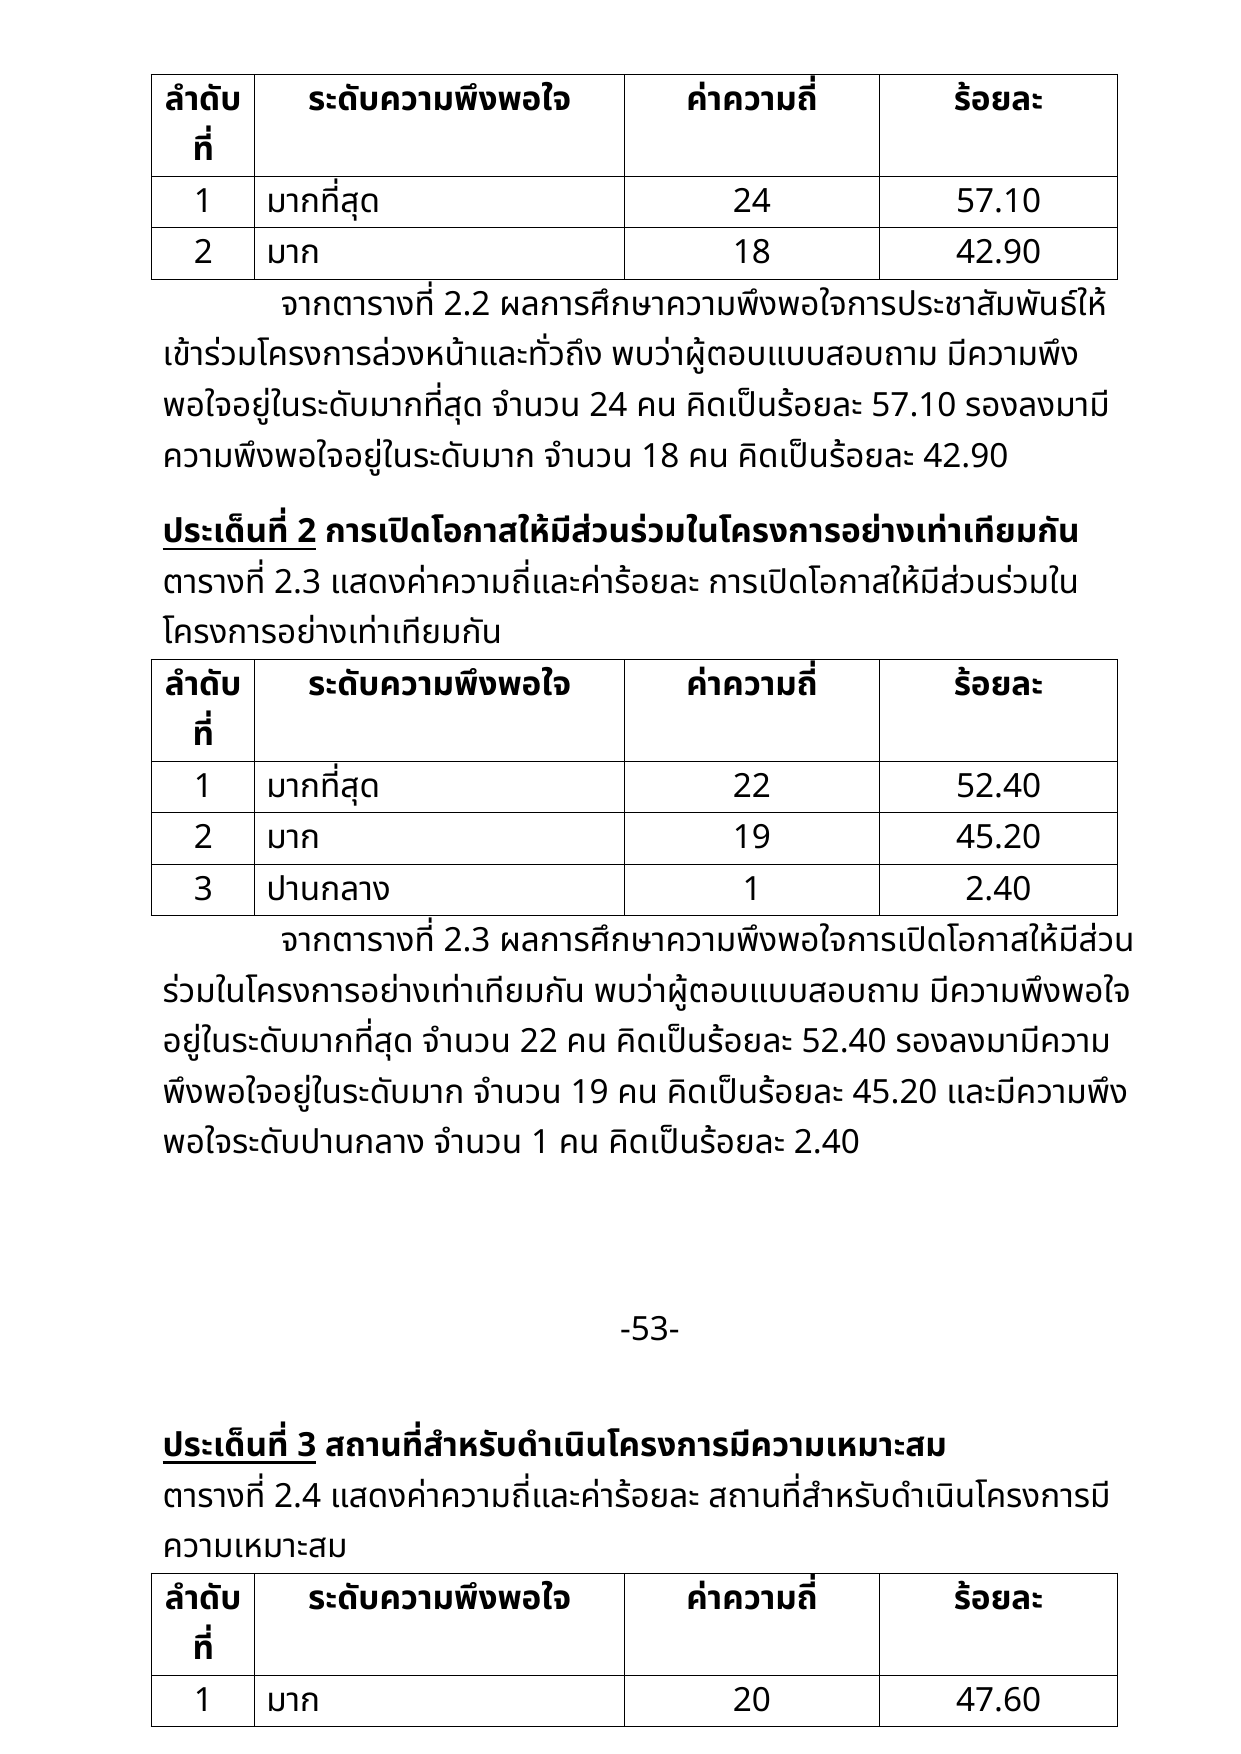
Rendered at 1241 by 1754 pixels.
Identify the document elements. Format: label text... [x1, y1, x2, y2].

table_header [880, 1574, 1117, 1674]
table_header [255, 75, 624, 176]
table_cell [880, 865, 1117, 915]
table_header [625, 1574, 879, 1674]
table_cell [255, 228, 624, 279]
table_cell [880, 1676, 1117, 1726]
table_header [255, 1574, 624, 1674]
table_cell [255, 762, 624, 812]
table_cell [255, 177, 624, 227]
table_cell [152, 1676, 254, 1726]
text ประเด็นที่ 2 การเปิดโอกาสให้มีส่วนร่วมในโครงการอย่างเท่าเทียมกัน [162, 507, 1137, 558]
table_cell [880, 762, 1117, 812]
text จากตารางที่ 2.2 ผลการศึกษาความพึงพอใจการประชาสัมพันธ์ให้เข้าร่วมโครงการล่วงหน้าและทั่วถึง พบว่าผู้ตอบแบบสอบถาม มีความพึงพอใจอยู่ในระดับมากที่สุด จำนวน 24 คน คิดเป็นร้อยละ 57.10 รองลงมามีความพึงพอใจอยู่ในระดับมาก จำนวน 18 คน คิดเป็นร้อยละ 42.90 [162, 280, 1137, 482]
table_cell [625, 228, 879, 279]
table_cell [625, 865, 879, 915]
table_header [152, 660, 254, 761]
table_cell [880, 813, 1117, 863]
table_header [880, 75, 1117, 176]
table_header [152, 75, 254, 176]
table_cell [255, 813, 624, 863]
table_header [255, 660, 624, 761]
text ตารางที่ 2.4 แสดงค่าความถี่และค่าร้อยละ สถานที่สำหรับดำเนินโครงการมีความเหมาะสม [162, 1472, 1137, 1573]
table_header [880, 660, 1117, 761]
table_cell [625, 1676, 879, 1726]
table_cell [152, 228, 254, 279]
text ประเด็นที่ 3 สถานที่สำหรับดำเนินโครงการมีความเหมาะสม [162, 1421, 1137, 1472]
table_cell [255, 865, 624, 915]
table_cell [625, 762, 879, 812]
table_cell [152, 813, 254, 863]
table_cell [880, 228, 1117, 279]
text ตารางที่ 2.3 แสดงค่าความถี่และค่าร้อยละ การเปิดโอกาสให้มีส่วนร่วมในโครงการอย่างเท่าเทียมกัน [162, 558, 1137, 659]
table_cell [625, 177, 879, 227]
text -53- [162, 1305, 1137, 1351]
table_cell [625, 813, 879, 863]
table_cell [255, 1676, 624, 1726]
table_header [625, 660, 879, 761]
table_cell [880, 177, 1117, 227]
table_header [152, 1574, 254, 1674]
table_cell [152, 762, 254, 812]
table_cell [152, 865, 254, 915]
text จากตารางที่ 2.3 ผลการศึกษาความพึงพอใจการเปิดโอกาสให้มีส่วนร่วมในโครงการอย่างเท่าเทียมกัน พบว่าผู้ตอบแบบสอบถาม มีความพึงพอใจอยู่ในระดับมากที่สุด จำนวน 22 คน คิดเป็นร้อยละ 52.40 รองลงมามีความพึงพอใจอยู่ในระดับมาก จำนวน 19 คน คิดเป็นร้อยละ 45.20 และมีความพึงพอใจระดับปานกลาง จำนวน 1 คน คิดเป็นร้อยละ 2.40 [162, 916, 1137, 1169]
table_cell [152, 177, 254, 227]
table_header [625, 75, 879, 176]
